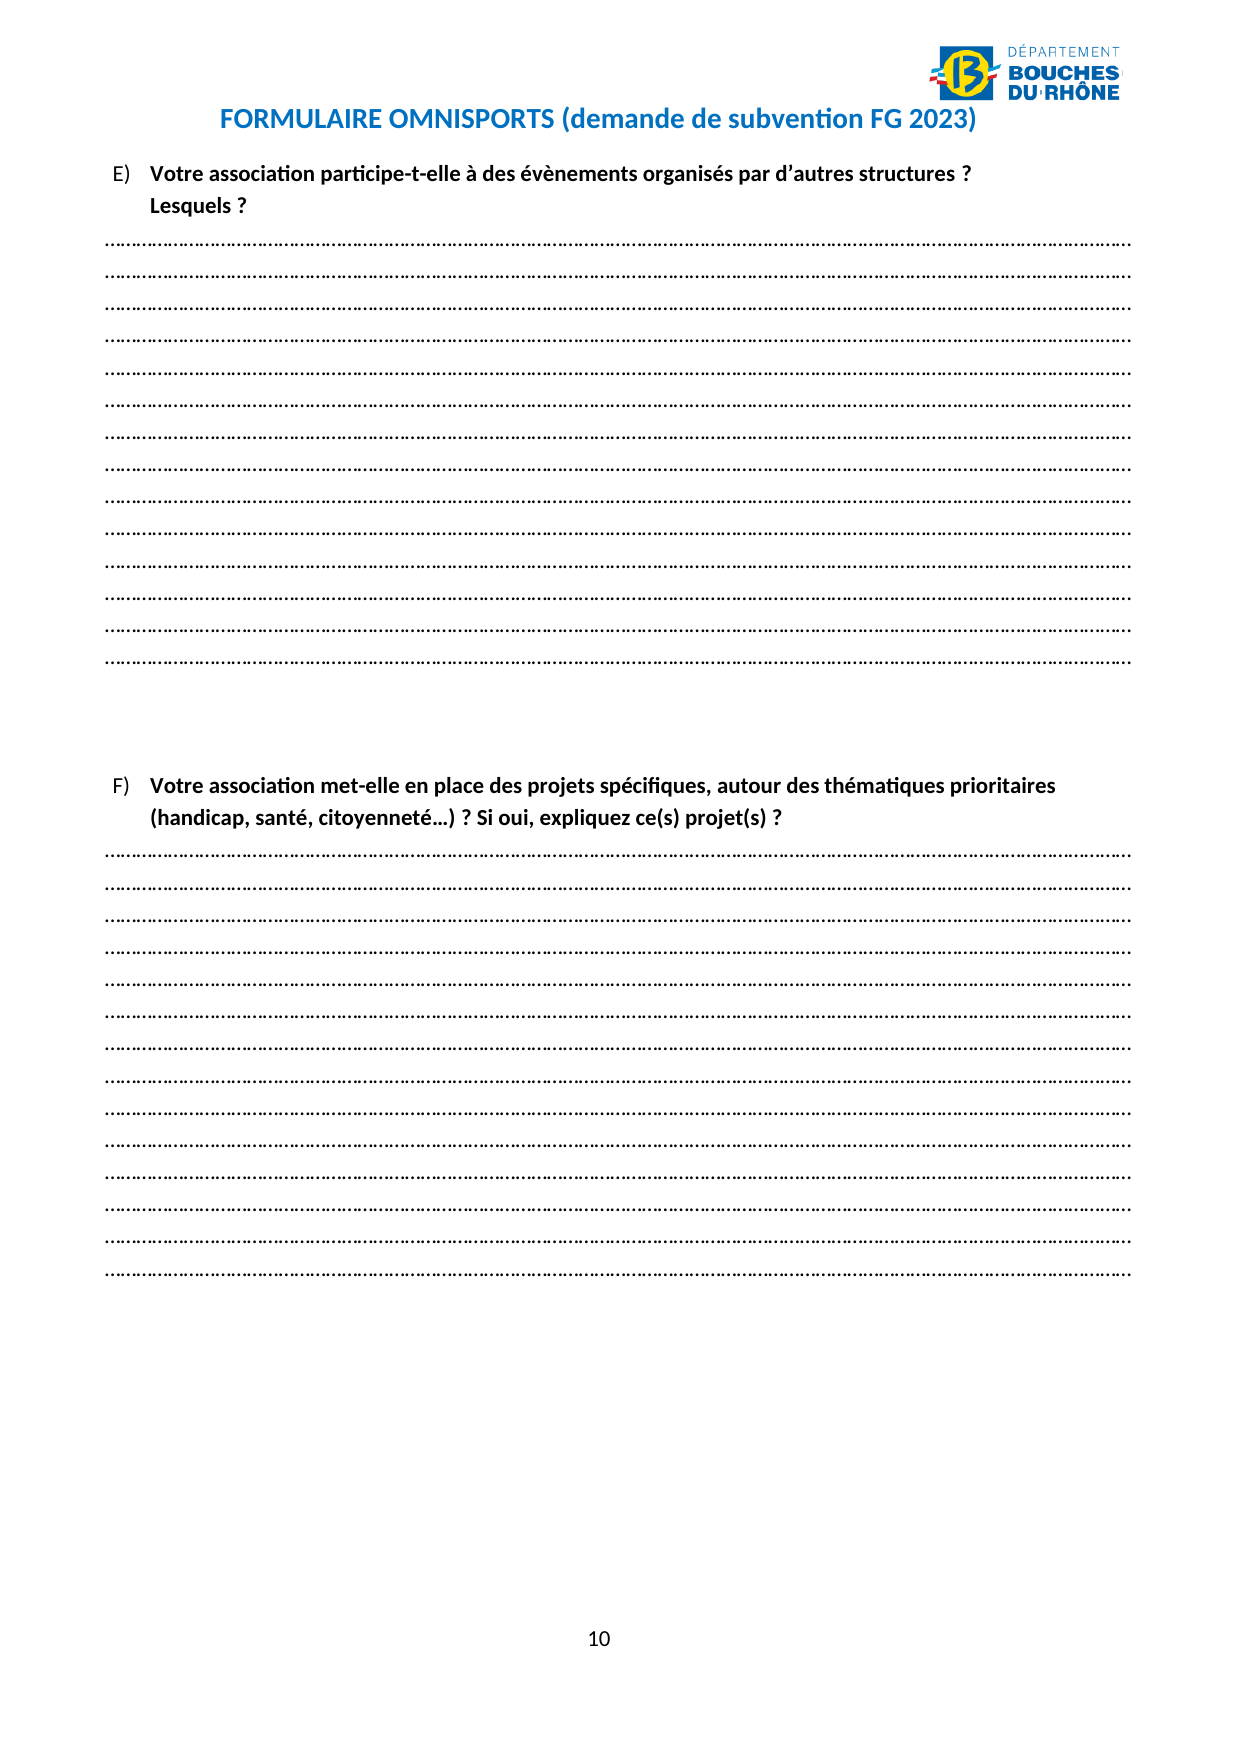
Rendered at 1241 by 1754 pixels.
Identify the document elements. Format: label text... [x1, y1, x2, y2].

list …………………………………………………………………………………………………………………………………………………………………………… [90, 642, 1139, 670]
list …………………………………………………………………………………………………………………………………………………………………………… [90, 964, 1139, 992]
list Votre association participe-t-elle à des évènements organisés par d’autres structures ? [112, 159, 1066, 187]
list …………………………………………………………………………………………………………………………………………………………………………… [90, 385, 1139, 413]
list …………………………………………………………………………………………………………………………………………………………………………… [90, 546, 1139, 574]
list …………………………………………………………………………………………………………………………………………………………………………… [90, 481, 1139, 509]
list …………………………………………………………………………………………………………………………………………………………………………… [90, 932, 1139, 960]
list …………………………………………………………………………………………………………………………………………………………………………… [90, 1157, 1139, 1185]
list …………………………………………………………………………………………………………………………………………………………………………… [90, 1125, 1139, 1153]
list …………………………………………………………………………………………………………………………………………………………………………… [90, 1254, 1139, 1282]
list …………………………………………………………………………………………………………………………………………………………………………… [90, 449, 1139, 477]
list …………………………………………………………………………………………………………………………………………………………………………… [90, 1222, 1139, 1250]
list …………………………………………………………………………………………………………………………………………………………………………… [90, 417, 1139, 445]
list …………………………………………………………………………………………………………………………………………………………………………… [90, 320, 1139, 348]
list Votre association met-elle en place des projets spécifiques, autour des thématiques prioritaires (handicap, santé, citoyenneté…) ? Si oui, expliquez ce(s) projet(s) ? [112, 771, 1066, 831]
list …………………………………………………………………………………………………………………………………………………………………………… [90, 1189, 1139, 1217]
list …………………………………………………………………………………………………………………………………………………………………………… [90, 578, 1139, 606]
list …………………………………………………………………………………………………………………………………………………………………………… [90, 835, 1139, 863]
list …………………………………………………………………………………………………………………………………………………………………………… [90, 900, 1139, 928]
list Lesquels ? [150, 192, 1066, 220]
picture [929, 44, 1123, 101]
list …………………………………………………………………………………………………………………………………………………………………………… [90, 256, 1139, 284]
list …………………………………………………………………………………………………………………………………………………………………………… [90, 288, 1139, 316]
list …………………………………………………………………………………………………………………………………………………………………………… [90, 1093, 1139, 1121]
list …………………………………………………………………………………………………………………………………………………………………………… [90, 353, 1139, 381]
list …………………………………………………………………………………………………………………………………………………………………………… [90, 610, 1139, 638]
list …………………………………………………………………………………………………………………………………………………………………………… [90, 1061, 1139, 1089]
list …………………………………………………………………………………………………………………………………………………………………………… [90, 224, 1139, 252]
list …………………………………………………………………………………………………………………………………………………………………………… [90, 513, 1139, 542]
list …………………………………………………………………………………………………………………………………………………………………………… [90, 1028, 1139, 1057]
list …………………………………………………………………………………………………………………………………………………………………………… [90, 868, 1139, 896]
list …………………………………………………………………………………………………………………………………………………………………………… [90, 996, 1139, 1024]
